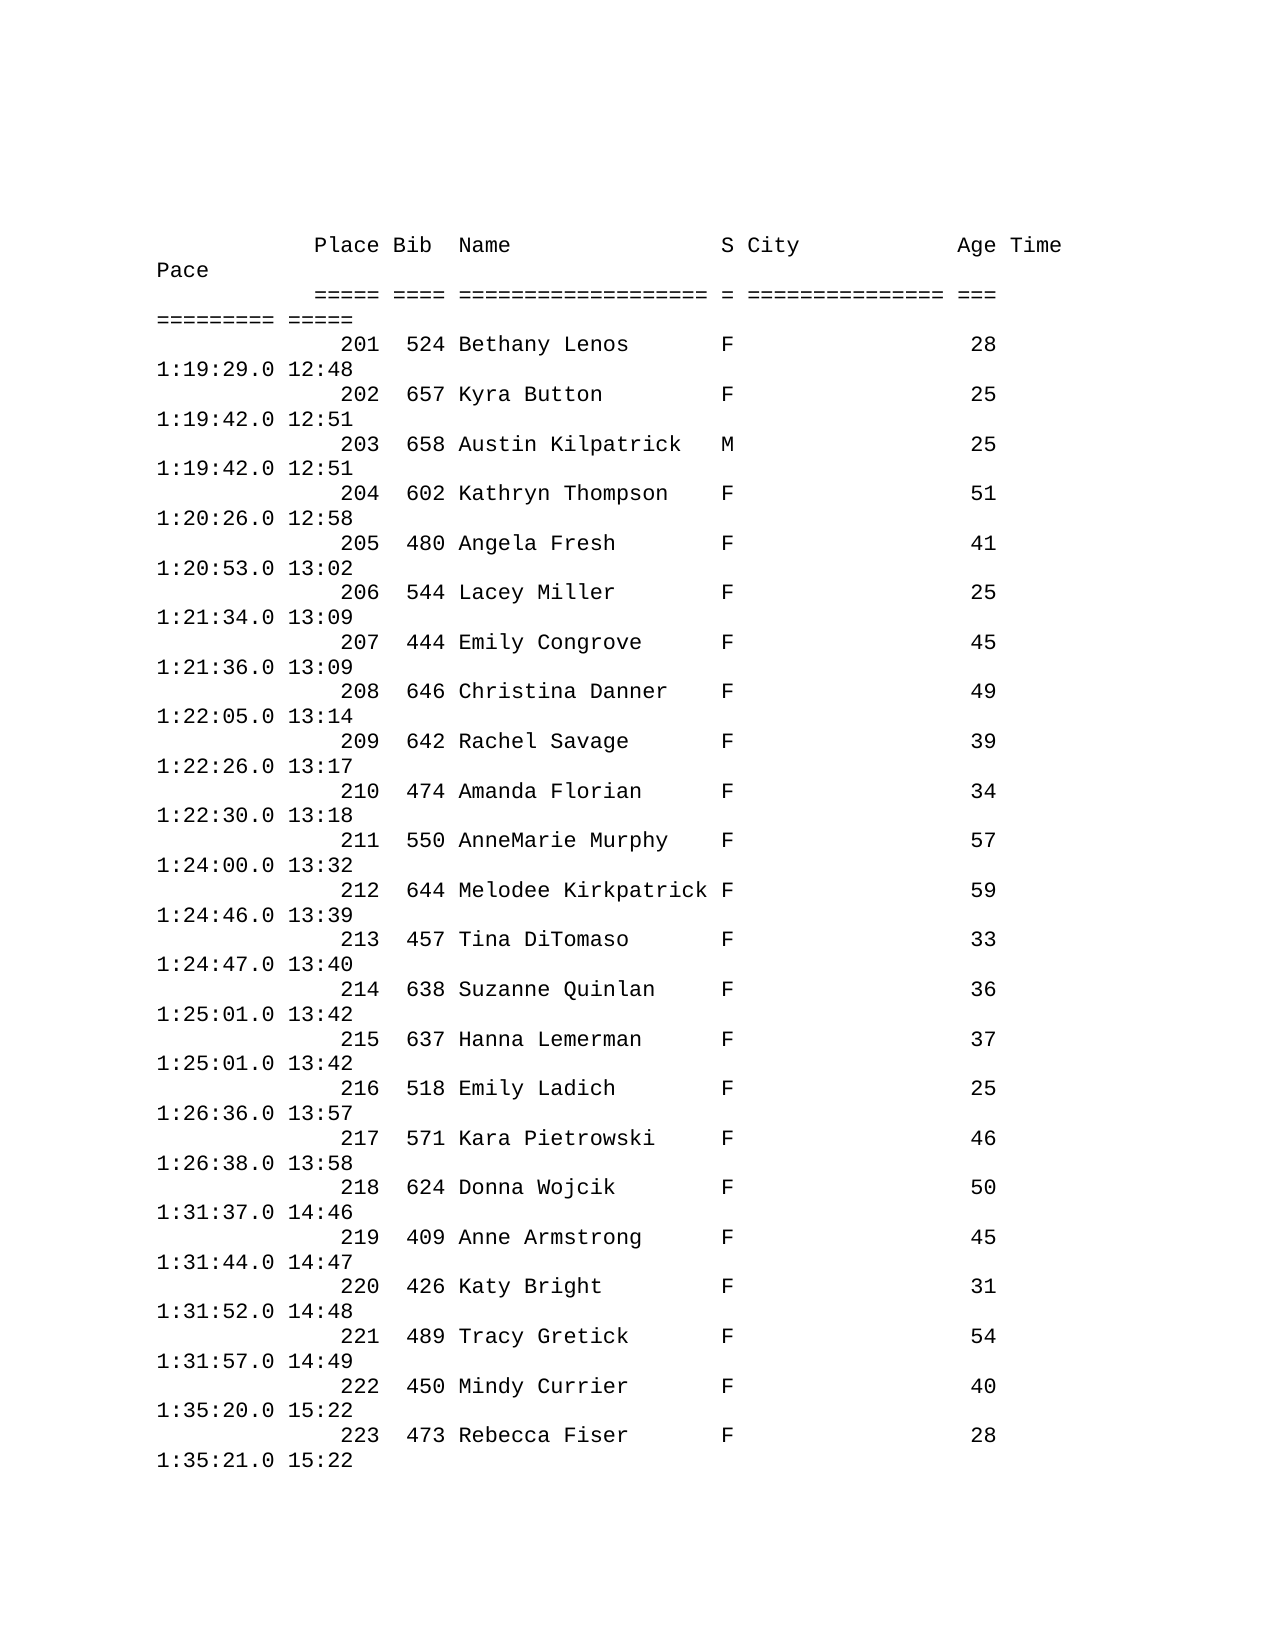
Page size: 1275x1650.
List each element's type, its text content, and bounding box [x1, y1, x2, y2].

text 219 409 Anne Armstrong F 45 1:31:44.0 14:47 [156, 1226, 1118, 1276]
text 221 489 Tracy Gretick F 54 1:31:57.0 14:49 [156, 1325, 1118, 1375]
text 215 637 Hanna Lemerman F 37 1:25:01.0 13:42 [156, 1028, 1118, 1077]
text 209 642 Rachel Savage F 39 1:22:26.0 13:17 [156, 730, 1118, 780]
text 205 480 Angela Fresh F 41 1:20:53.0 13:02 [156, 532, 1118, 581]
text ===== ==== =================== = =============== === ========= ===== [156, 284, 1118, 333]
text 201 524 Bethany Lenos F 28 1:19:29.0 12:48 [156, 333, 1118, 383]
text 210 474 Amanda Florian F 34 1:22:30.0 13:18 [156, 780, 1118, 829]
text 202 657 Kyra Button F 25 1:19:42.0 12:51 [156, 383, 1118, 433]
text 213 457 Tina DiTomaso F 33 1:24:47.0 13:40 [156, 928, 1118, 978]
text 218 624 Donna Wojcik F 50 1:31:37.0 14:46 [156, 1176, 1118, 1226]
text 217 571 Kara Pietrowski F 46 1:26:38.0 13:58 [156, 1127, 1118, 1176]
text 216 518 Emily Ladich F 25 1:26:36.0 13:57 [156, 1077, 1118, 1127]
text 203 658 Austin Kilpatrick M 25 1:19:42.0 12:51 [156, 433, 1118, 482]
text 220 426 Katy Bright F 31 1:31:52.0 14:48 [156, 1276, 1118, 1325]
text 212 644 Melodee Kirkpatrick F 59 1:24:46.0 13:39 [156, 879, 1118, 928]
text 211 550 AnneMarie Murphy F 57 1:24:00.0 13:32 [156, 829, 1118, 879]
text 207 444 Emily Congrove F 45 1:21:36.0 13:09 [156, 631, 1118, 681]
text Place Bib Name S City Age Time Pace [156, 234, 1118, 284]
text 222 450 Mindy Currier F 40 1:35:20.0 15:22 [156, 1375, 1118, 1424]
text 223 473 Rebecca Fiser F 28 1:35:21.0 15:22 [156, 1424, 1118, 1474]
text 206 544 Lacey Miller F 25 1:21:34.0 13:09 [156, 581, 1118, 631]
text 208 646 Christina Danner F 49 1:22:05.0 13:14 [156, 681, 1118, 730]
text 214 638 Suzanne Quinlan F 36 1:25:01.0 13:42 [156, 978, 1118, 1028]
text 204 602 Kathryn Thompson F 51 1:20:26.0 12:58 [156, 482, 1118, 532]
